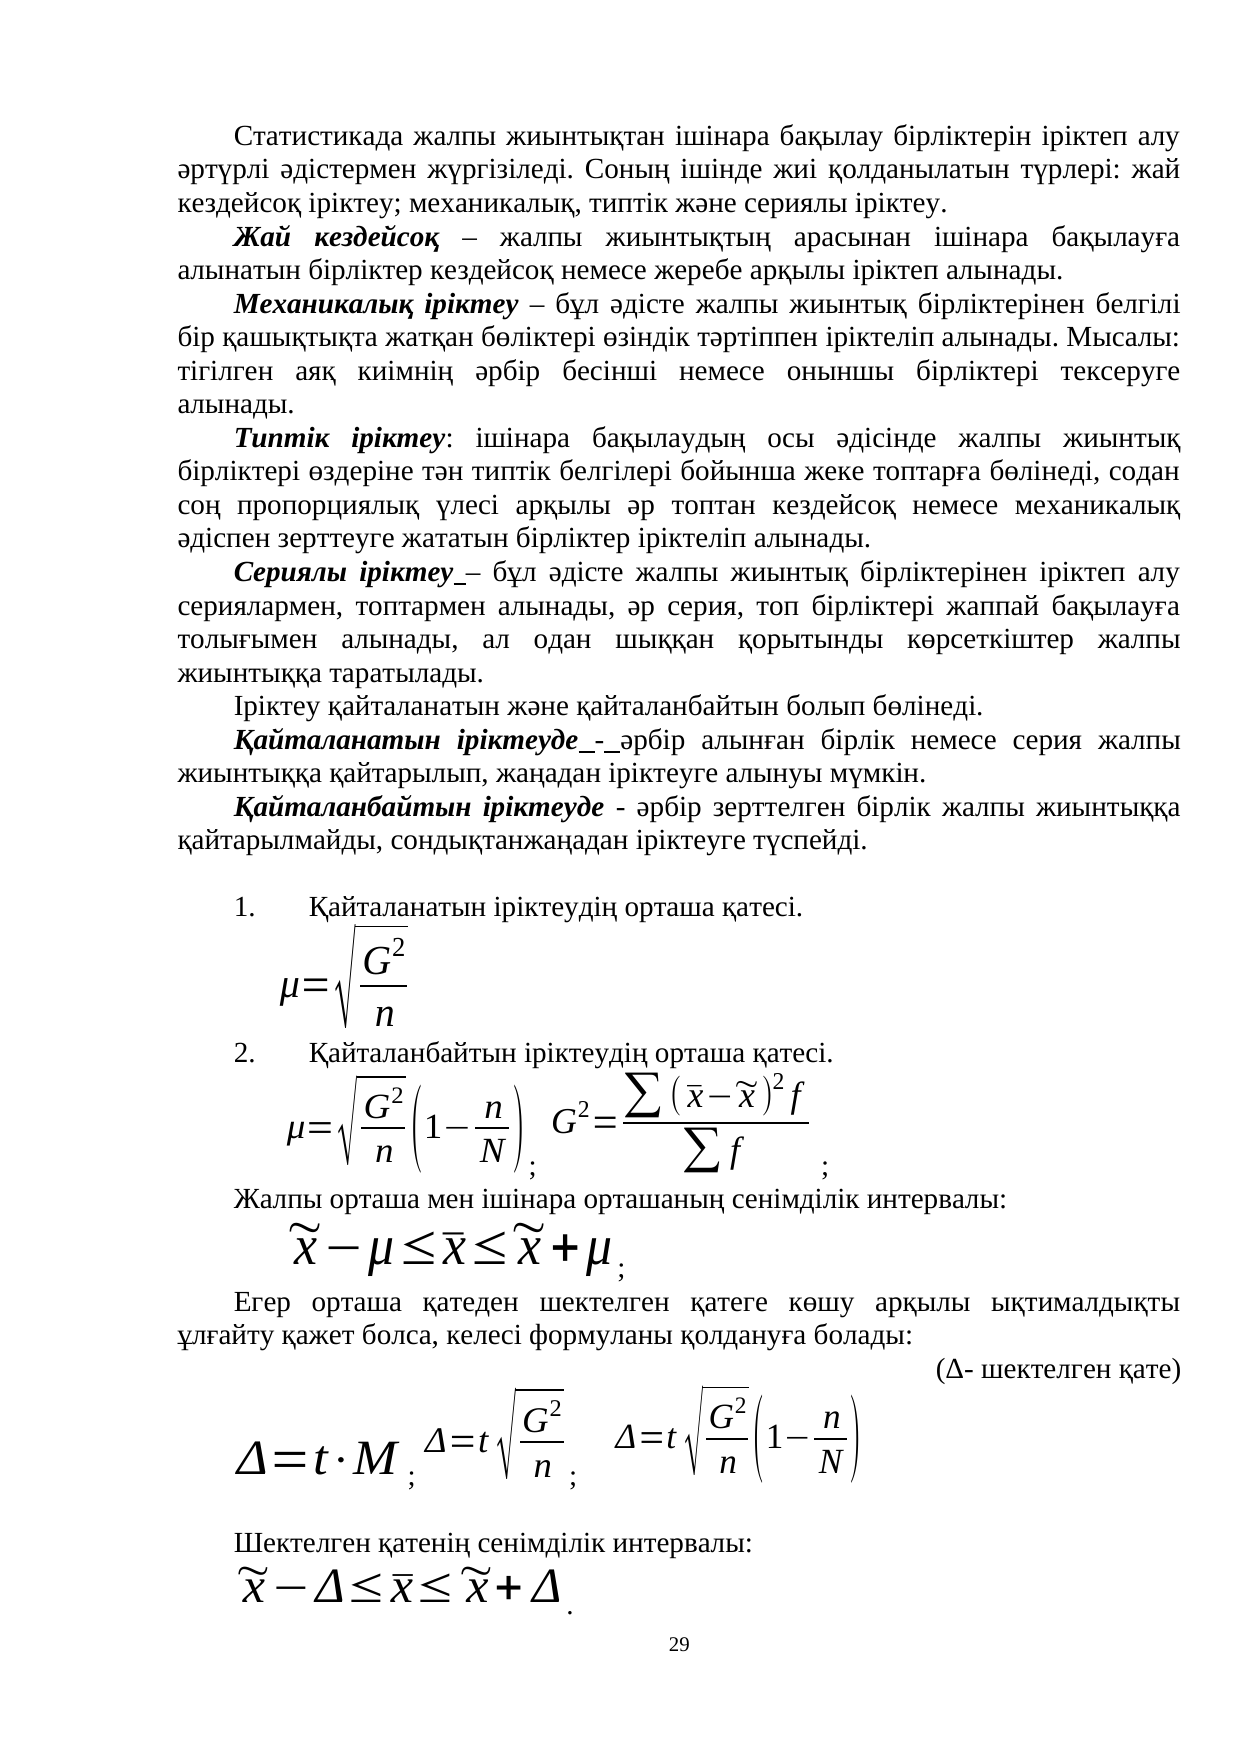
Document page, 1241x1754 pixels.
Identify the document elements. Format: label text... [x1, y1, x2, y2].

text Қайталанбайтын іріктеуде - әрбір зерттелген бірлік жалпы жиынтыққа қайтарылмайды, сондықтанжаңадан іріктеуге түспейді. [177, 789, 1181, 856]
text ; ; [177, 1069, 1181, 1182]
text ; ; [177, 1384, 1181, 1492]
text Сериялы іріктеу – бұл әдісте жалпы жиынтық бірліктерінен іріктеп алу сериялармен, топтармен алынады, әр серия, топ бірліктері жаппай бақылауға толығымен алынады, ал одан шыққан қорытынды көрсеткіштер жалпы жиынтыққа таратылады. [177, 554, 1181, 688]
text Жай кездейсоқ – жалпы жиынтықтың арасынан ішінара бақылауға алынатын бірліктер кездейсоқ немесе жеребе арқылы іріктеп алынады. [177, 219, 1181, 286]
text (Δ- шектелген қате) [177, 1351, 1181, 1384]
text Типтік іріктеу: ішінара бақылаудың осы әдісінде жалпы жиынтық бірліктері өздеріне тән типтік белгілері бойынша жеке топтарға бөлінеді, содан соң пропорциялық үлесі арқылы әр топтан кездейсоқ немесе механикалық әдіспен зерттеуге жататын бірліктер іріктеліп алынады. [177, 420, 1181, 554]
text Іріктеу қайталанатын және қайталанбайтын болып бөлінеді. [177, 688, 1181, 722]
text Қайталанатын іріктеуде - әрбір алынған бірлік немесе серия жалпы жиынтыққа қайтарылып, жаңадан іріктеуге алынуы мүмкін. [177, 722, 1181, 789]
list Қайталанбайтын іріктеудің орташа қатесі. [177, 1036, 1181, 1069]
text Механикалық іріктеу – бұл әдісте жалпы жиынтық бірліктерінен белгілі бір қашықтықта жатқан бөліктері өзіндік тәртіппен іріктеліп алынады. Мысалы: тігілген аяқ киімнің әрбір бесінші немесе оныншы бірліктері тексеруге алынады. [177, 286, 1181, 420]
list Қайталанатын іріктеудің орташа қатесі. [177, 889, 1181, 923]
text . [177, 1559, 1181, 1620]
text Статистикада жалпы жиынтықтан ішінара бақылау бірліктерін іріктеп алу әртүрлі әдістермен жүргізіледі. Соның ішінде жиі қолданылатын түрлері: жай кездейсоқ іріктеу; механикалық, типтік және сериялы іріктеу. [177, 118, 1181, 219]
text Егер орташа қатеден шектелген қатеге көшу арқылы ықтималдықты ұлғайту қажет болса, келесі формуланы қолдануға болады: [177, 1284, 1181, 1351]
text ; [177, 1215, 1181, 1284]
text Жалпы орташа мен ішінара орташаның сенімділік интервалы: [177, 1182, 1181, 1215]
text Шектелген қатенің сенімділік интервалы: [177, 1526, 1181, 1559]
